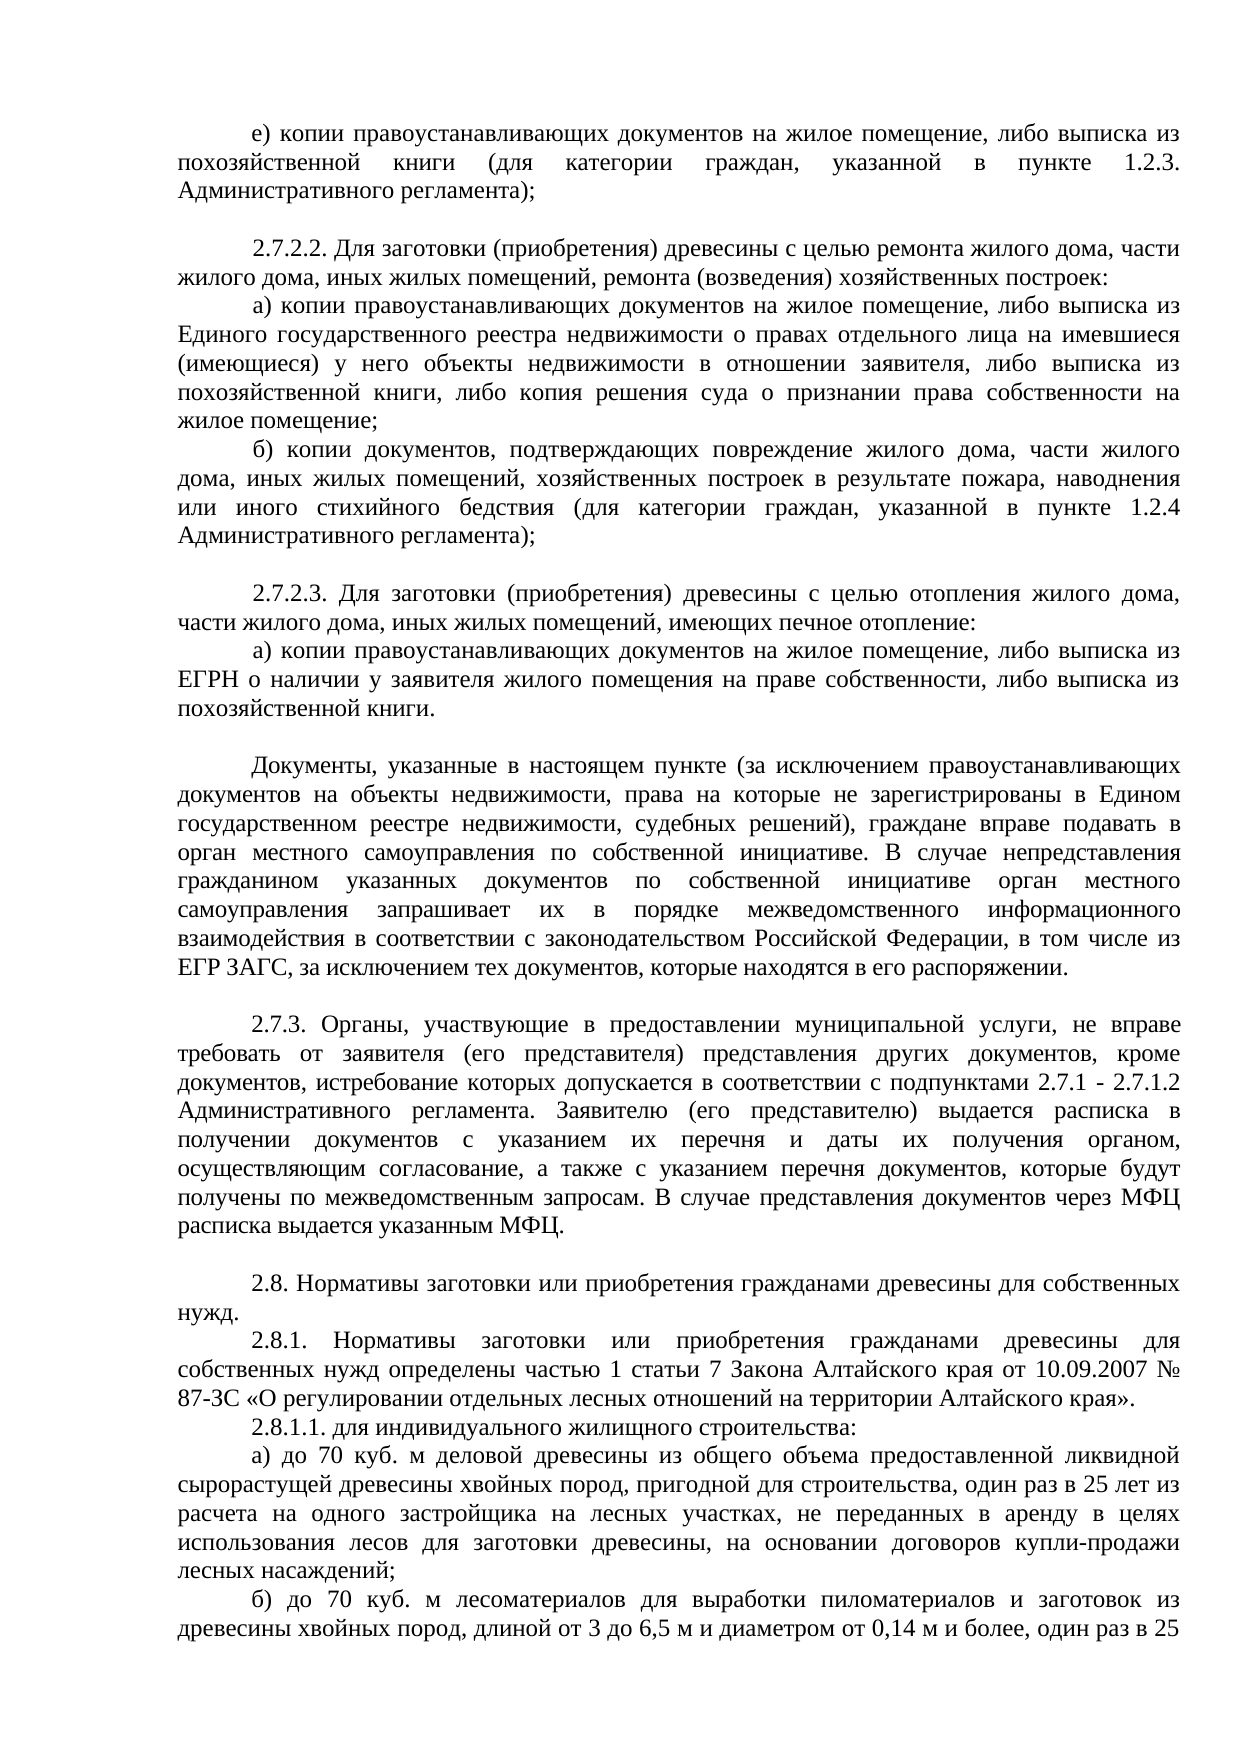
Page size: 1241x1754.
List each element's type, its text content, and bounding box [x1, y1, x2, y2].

text а) до 70 куб. м деловой древесины из общего объема предоставленной ликвидной сырорастущей древесины хвойных пород, пригодной для строительства, один раз в 25 лет из расчета на одного застройщика на лесных участках, не переданных в аренду в целях использования лесов для заготовки древесины, на основании договоров купли-продажи лесных насаждений; [177, 1441, 1181, 1584]
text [177, 1584, 1181, 1642]
text 2.7.3. Органы, участвующие в предоставлении муниципальной услуги, не вправе требовать от заявителя (его представителя) представления других документов, кроме документов, истребование которых допускается в соответствии с подпунктами 2.7.1 - 2.7.1.2 Административного регламента. Заявителю (его представителю) выдается расписка в получении документов с указанием их перечня и даты их получения органом, осуществляющим согласование, а также с указанием перечня документов, которые будут получены по межведомственным запросам. В случае представления документов через МФЦ расписка выдается указанным МФЦ. [177, 1009, 1181, 1239]
text 2.7.2.3. Для заготовки (приобретения) древесины с целью отопления жилого дома, части жилого дома, иных жилых помещений, имеющих печное отопление: [177, 578, 1181, 636]
text а) копии правоустанавливающих документов на жилое помещение, либо выписка из ЕГРН о наличии у заявителя жилого помещения на праве собственности, либо выписка из похозяйственной книги. [177, 636, 1181, 722]
text е) копии правоустанавливающих документов на жилое помещение, либо выписка из похозяйственной книги (для категории граждан, указанной в пункте 1.2.3. Административного регламента); [177, 118, 1181, 204]
text а) копии правоустанавливающих документов на жилое помещение, либо выписка из Единого государственного реестра недвижимости о правах отдельного лица на имевшиеся (имеющиеся) у него объекты недвижимости в отношении заявителя, либо выписка из похозяйственной книги, либо копия решения суда о признании права собственности на жилое помещение; [177, 291, 1181, 434]
text 2.8. Нормативы заготовки или приобретения гражданами древесины для собственных нужд. [177, 1268, 1181, 1326]
text Документы, указанные в настоящем пункте (за исключением правоустанавливающих документов на объекты недвижимости, права на которые не зарегистрированы в Едином государственном реестре недвижимости, судебных решений), граждане вправе подавать в орган местного самоуправления по собственной инициативе. В случае непредставления гражданином указанных документов по собственной инициативе орган местного самоуправления запрашивает их в порядке межведомственного информационного взаимодействия в соответствии с законодательством Российской Федерации, в том числе из ЕГР ЗАГС, за исключением тех документов, которые находятся в его распоряжении. [177, 751, 1181, 981]
text 2.8.1.1. для индивидуального жилищного строительства: [177, 1412, 1181, 1441]
text 2.7.2.2. Для заготовки (приобретения) древесины с целью ремонта жилого дома, части жилого дома, иных жилых помещений, ремонта (возведения) хозяйственных построек: [177, 233, 1181, 291]
text б) копии документов, подтверждающих повреждение жилого дома, части жилого дома, иных жилых помещений, хозяйственных построек в результате пожара, наводнения или иного стихийного бедствия (для категории граждан, указанной в пункте 1.2.4 Административного регламента); [177, 434, 1181, 549]
text 2.8.1. Нормативы заготовки или приобретения гражданами древесины для собственных нужд определены частью 1 статьи 7 Закона Алтайского края от 10.09.2007 № 87-ЗС «О регулировании отдельных лесных отношений на территории Алтайского края». [177, 1326, 1181, 1412]
